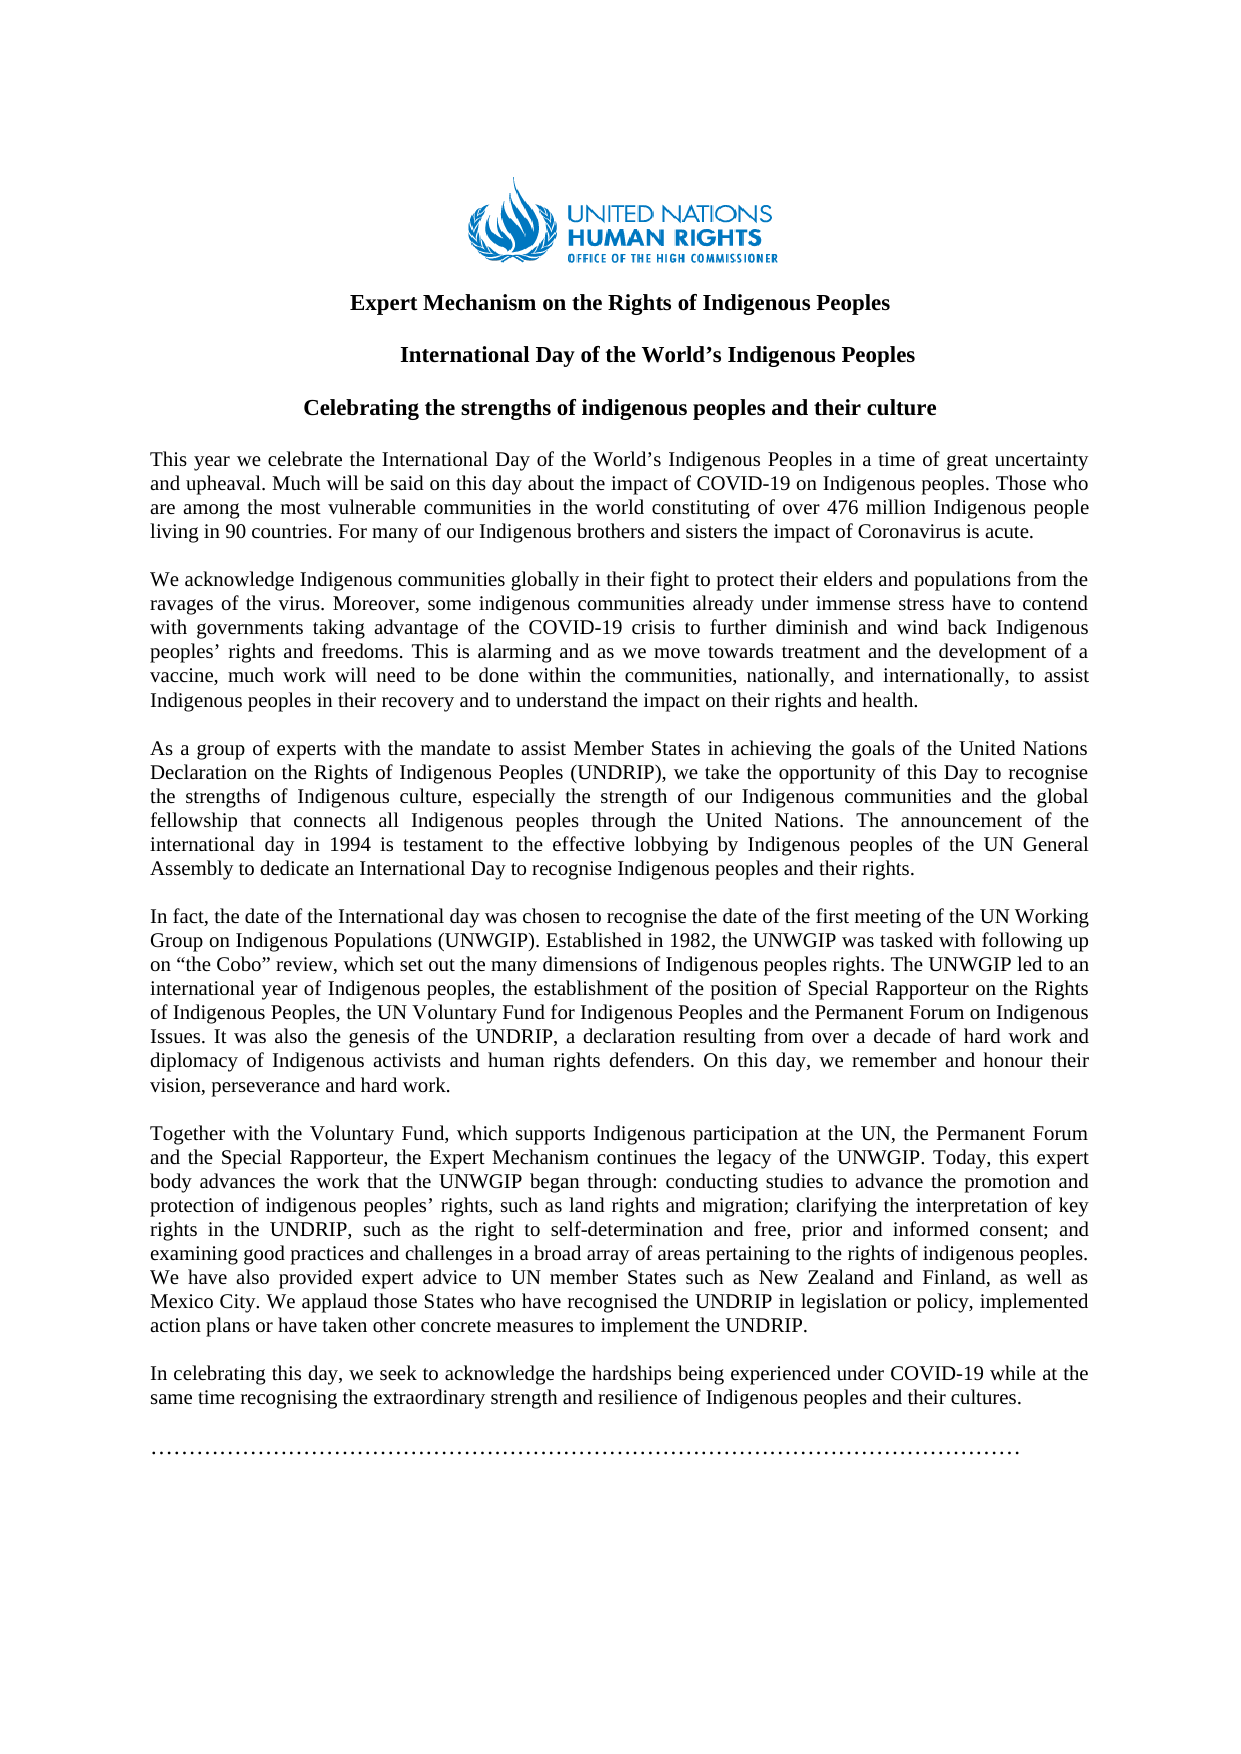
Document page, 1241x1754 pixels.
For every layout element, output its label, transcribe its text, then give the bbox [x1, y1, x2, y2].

text Together with the Voluntary Fund, which supports Indigenous participation at the UN, the Permanent Forum and the Special Rapporteur, the Expert Mechanism continues the legacy of the UNWGIP. Today, this expert body advances the work that the UNWGIP began through: conducting studies to advance the promotion and protection of indigenous peoples’ rights, such as land rights and migration; clarifying the interpretation of key rights in the UNDRIP, such as the right to self-determination and free, prior and informed consent; and examining good practices and challenges in a broad array of areas pertaining to the rights of indigenous peoples. We have also provided expert advice to UN member States such as New Zealand and Finland, as well as Mexico City. We applaud those States who have recognised the UNDRIP in legislation or policy, implemented action plans or have taken other concrete measures to implement the UNDRIP. [150, 1121, 1090, 1337]
text We acknowledge Indigenous communities globally in their fight to protect their elders and populations from the ravages of the virus. Moreover, some indigenous communities already under immense stress have to contend with governments taking advantage of the COVID-19 crisis to further diminish and wind back Indigenous peoples’ rights and freedoms. This is alarming and as we move towards treatment and the development of a vaccine, much work will need to be done within the communities, nationally, and internationally, to assist Indigenous peoples in their recovery and to understand the impact on their rights and health. [150, 567, 1090, 712]
text As a group of experts with the mandate to assist Member States in achieving the goals of the United Nations Declaration on the Rights of Indigenous Peoples (UNDRIP), we take the opportunity of this Day to recognise the strengths of Indigenous culture, especially the strength of our Indigenous communities and the global fellowship that connects all Indigenous peoples through the United Nations. The announcement of the international day in 1994 is testament to the effective lobbying by Indigenous peoples of the UN General Assembly to dedicate an International Day to recognise Indigenous peoples and their rights. [150, 736, 1090, 880]
text In fact, the date of the International day was chosen to recognise the date of the first meeting of the UN Working Group on Indigenous Populations (UNWGIP). Established in 1982, the UNWGIP was tasked with following up on “the Cobo” review, which set out the many dimensions of Indigenous peoples rights. The UNWGIP led to an international year of Indigenous peoples, the establishment of the position of Special Rapporteur on the Rights of Indigenous Peoples, the UN Voluntary Fund for Indigenous Peoples and the Permanent Forum on Indigenous Issues. It was also the genesis of the UNDRIP, a declaration resulting from over a decade of hard work and diplomacy of Indigenous activists and human rights defenders. On this day, we remember and honour their vision, perseverance and hard work. [150, 904, 1090, 1097]
text In celebrating this day, we seek to acknowledge the hardships being experienced under COVID-19 while at the same time recognising the extraordinary strength and resilience of Indigenous peoples and their cultures. [150, 1361, 1090, 1409]
text Celebrating the strengths of indigenous peoples and their culture [150, 394, 1090, 421]
text …………………………………………………………………………………………………… [150, 1433, 1090, 1460]
picture [435, 150, 811, 289]
text Expert Mechanism on the Rights of Indigenous Peoples [150, 289, 1090, 315]
text This year we celebrate the International Day of the World’s Indigenous Peoples in a time of great uncertainty and upheaval. Much will be said on this day about the impact of COVID-19 on Indigenous peoples. Those who are among the most vulnerable communities in the world constituting of over 476 million Indigenous people living in 90 countries. For many of our Indigenous brothers and sisters the impact of Coronavirus is acute. [150, 447, 1090, 543]
text International Day of the World’s Indigenous Peoples [150, 341, 1090, 368]
